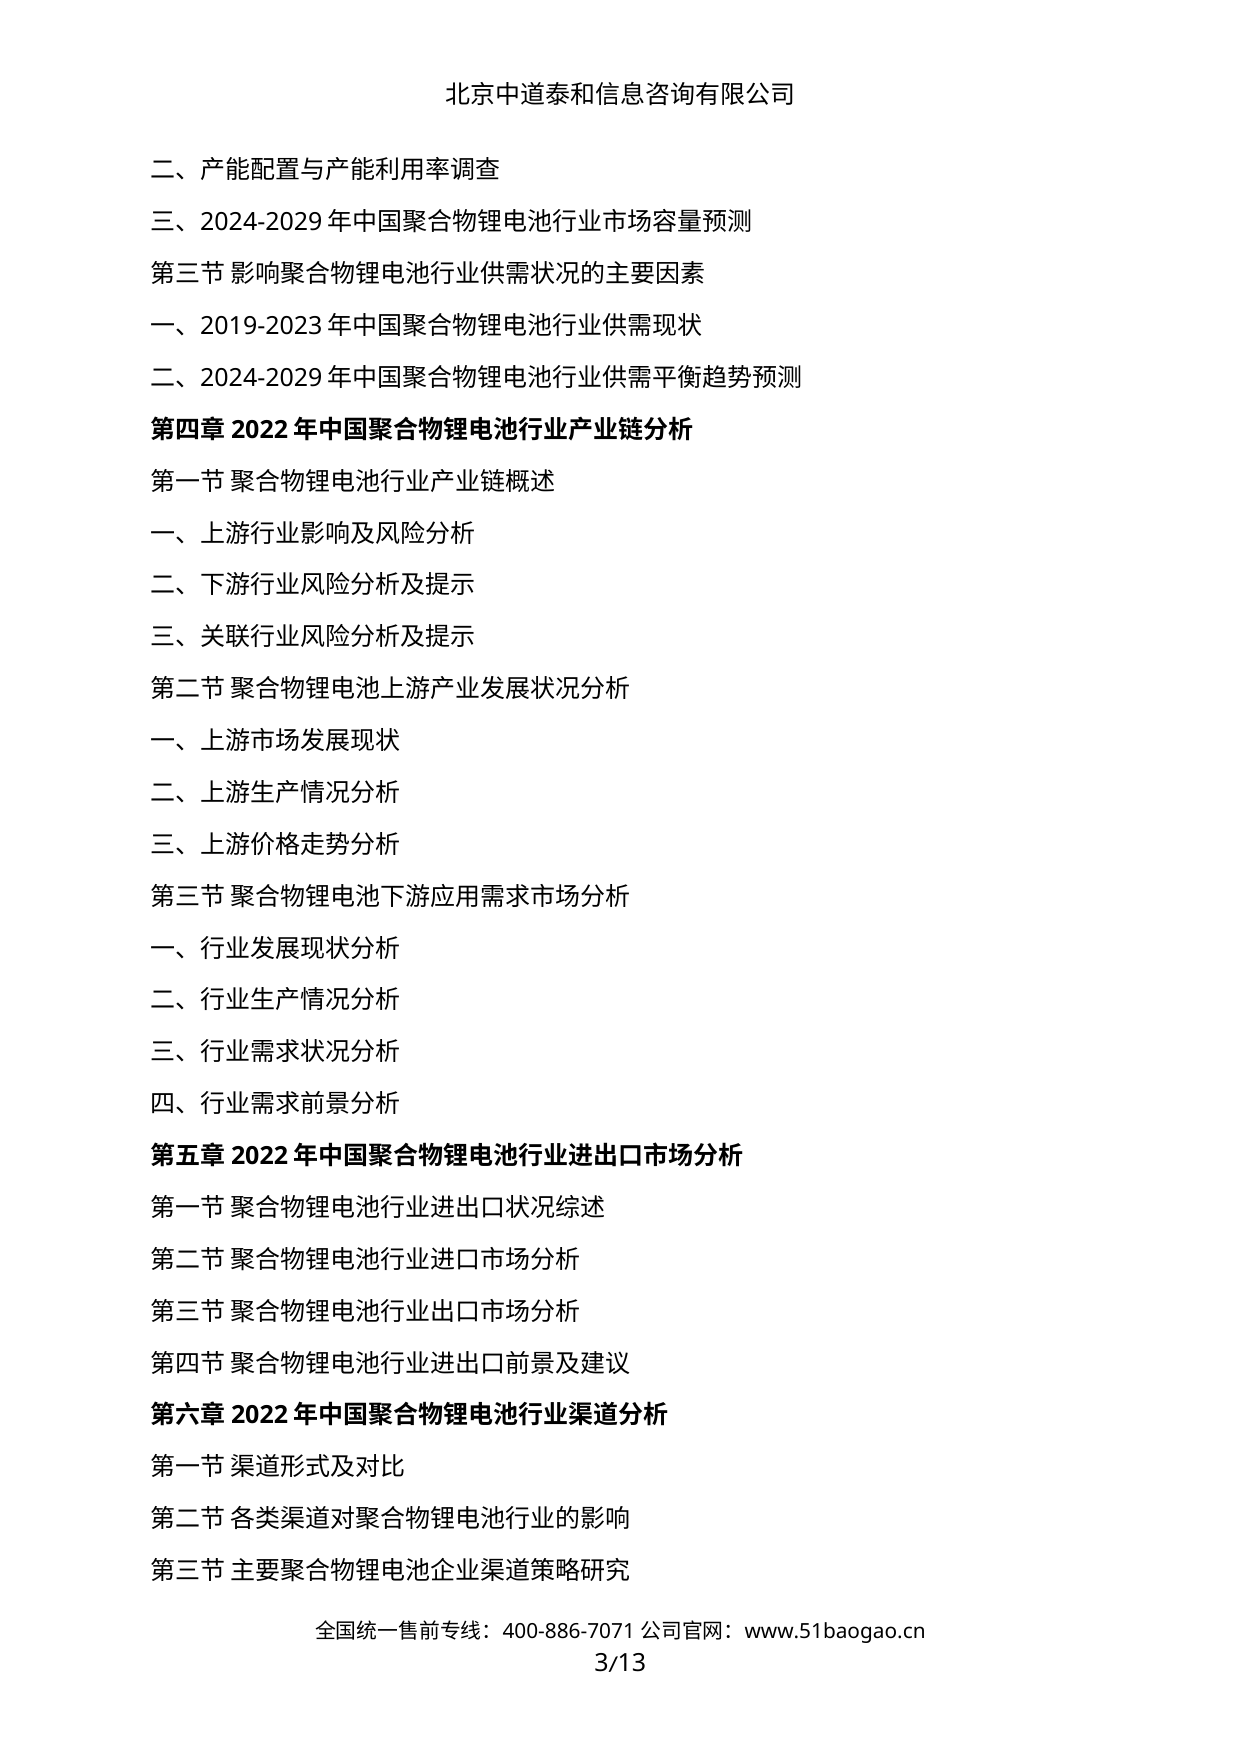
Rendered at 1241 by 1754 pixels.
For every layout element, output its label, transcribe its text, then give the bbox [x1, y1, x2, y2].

text 第三节 聚合物锂电池行业出口市场分析 [150, 1291, 1090, 1327]
text 二、上游生产情况分析 [150, 772, 1090, 809]
text 三、上游价格走势分析 [150, 824, 1090, 861]
text 一、上游市场发展现状 [150, 721, 1090, 757]
text 第二节 各类渠道对聚合物锂电池行业的影响 [150, 1499, 1090, 1535]
text 第三节 影响聚合物锂电池行业供需状况的主要因素 [150, 254, 1090, 290]
text 第一节 聚合物锂电池行业产业链概述 [150, 461, 1090, 497]
text 第六章 2022年中国聚合物锂电池行业渠道分析 [150, 1395, 1090, 1431]
text 第五章 2022年中国聚合物锂电池行业进出口市场分析 [150, 1136, 1090, 1172]
text 二、2024-2029年中国聚合物锂电池行业供需平衡趋势预测 [150, 357, 1090, 394]
text 第四章 2022年中国聚合物锂电池行业产业链分析 [150, 409, 1090, 446]
text 三、关联行业风险分析及提示 [150, 617, 1090, 653]
text 三、2024-2029年中国聚合物锂电池行业市场容量预测 [150, 202, 1090, 238]
text 一、2019-2023年中国聚合物锂电池行业供需现状 [150, 306, 1090, 342]
text 四、行业需求前景分析 [150, 1084, 1090, 1120]
text 第二节 聚合物锂电池行业进口市场分析 [150, 1239, 1090, 1276]
text 一、行业发展现状分析 [150, 928, 1090, 964]
text 二、下游行业风险分析及提示 [150, 565, 1090, 601]
text 第一节 聚合物锂电池行业进出口状况综述 [150, 1187, 1090, 1224]
text 二、行业生产情况分析 [150, 980, 1090, 1016]
text 第一节 渠道形式及对比 [150, 1447, 1090, 1483]
text 第三节 主要聚合物锂电池企业渠道策略研究 [150, 1551, 1090, 1587]
text 三、行业需求状况分析 [150, 1032, 1090, 1068]
text 二、产能配置与产能利用率调查 [150, 150, 1090, 186]
text 第四节 聚合物锂电池行业进出口前景及建议 [150, 1343, 1090, 1379]
text 第三节 聚合物锂电池下游应用需求市场分析 [150, 876, 1090, 912]
text 第二节 聚合物锂电池上游产业发展状况分析 [150, 669, 1090, 705]
text 一、上游行业影响及风险分析 [150, 513, 1090, 549]
